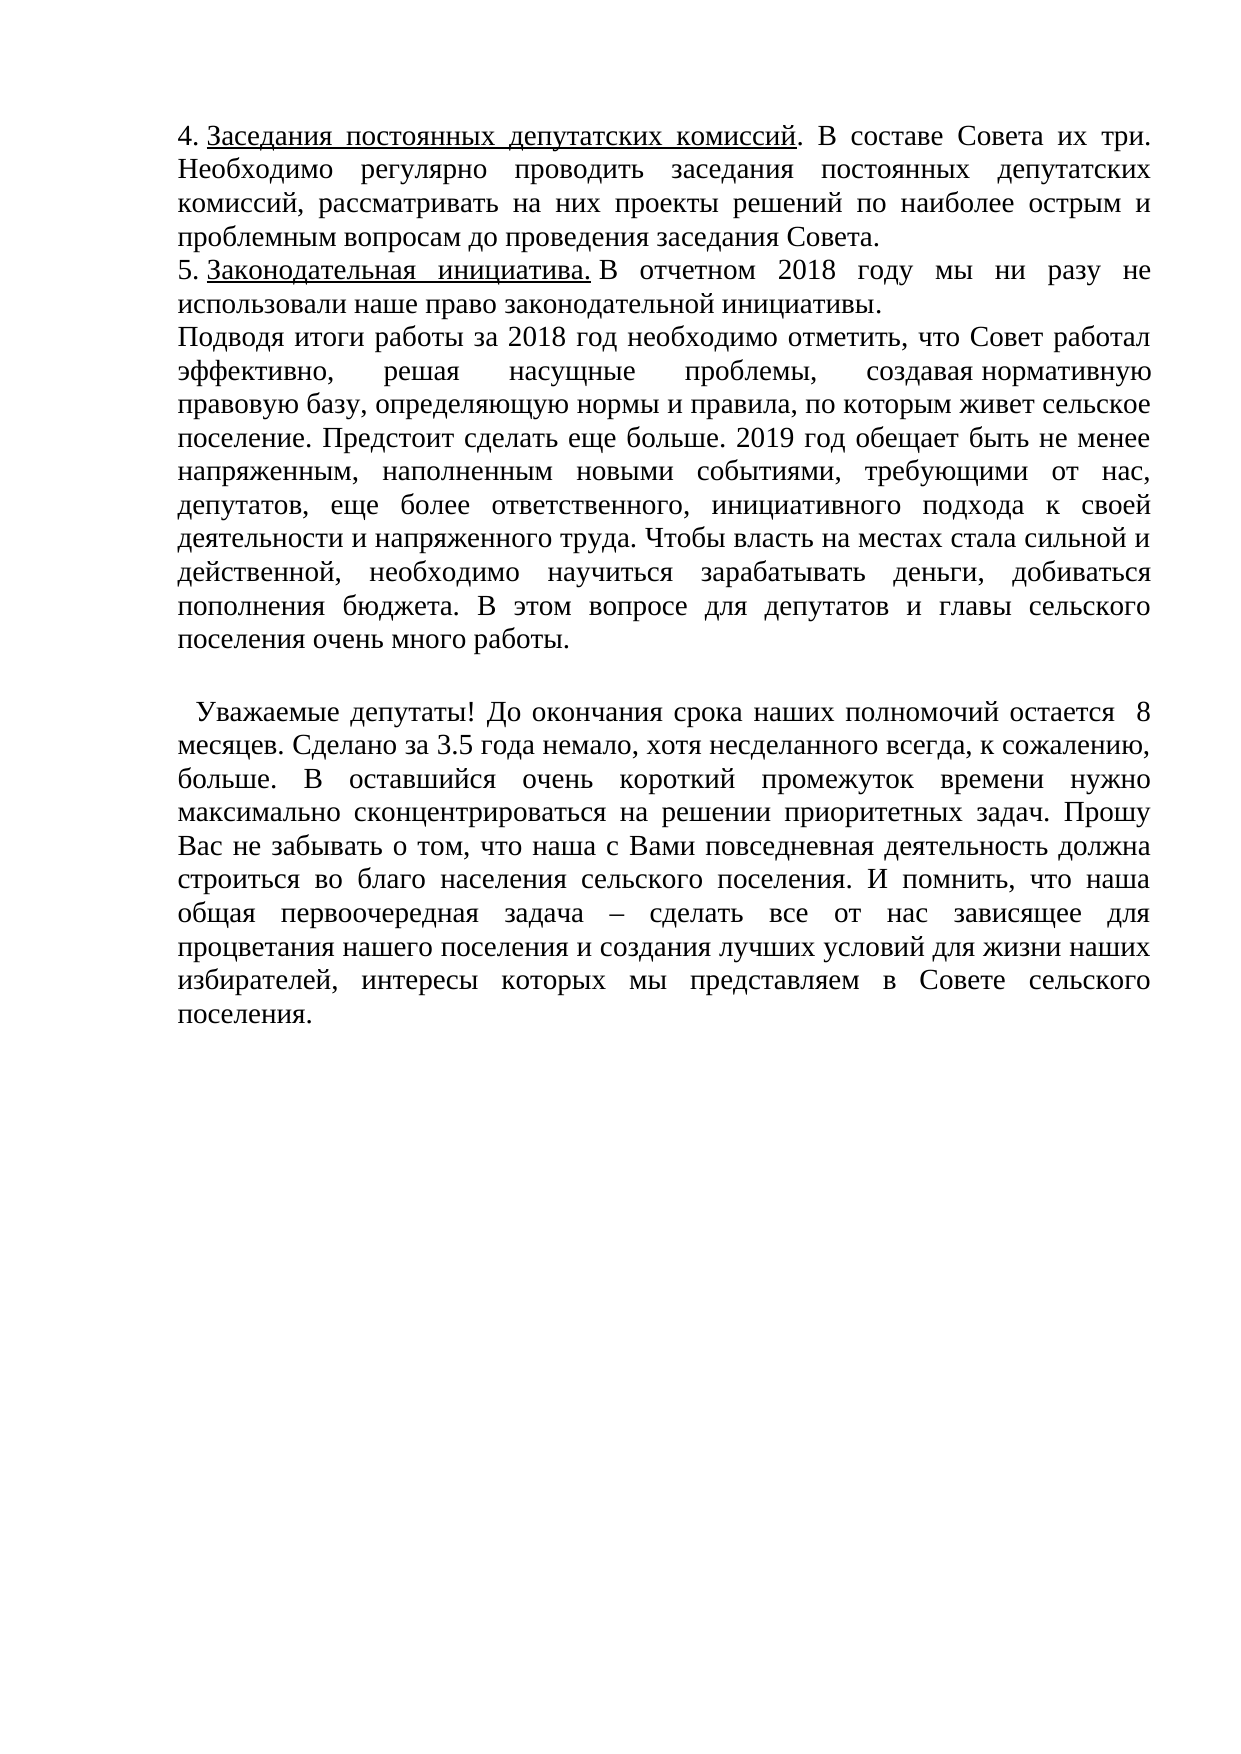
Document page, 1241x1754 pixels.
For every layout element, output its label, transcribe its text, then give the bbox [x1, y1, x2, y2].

text 5. Законодательная инициатива. В отчетном 2018 году мы ни разу не использовали наше право законодательной инициативы. [177, 252, 1152, 319]
text Подводя итоги работы за 2018 год необходимо отметить, что Совет работал эффективно, решая насущные проблемы, создавая нормативную правовую базу, определяющую нормы и правила, по которым живет сельское поселение. Предстоит сделать еще больше. 2019 год обещает быть не менее напряженным, наполненным новыми событиями, требующими от нас, депутатов, еще более ответственного, инициативного подхода к своей деятельности и напряженного труда. Чтобы власть на местах стала сильной и действенной, необходимо научиться зарабатывать деньги, добиваться пополнения бюджета. В этом вопросе для депутатов и главы сельского поселения очень много работы. [177, 319, 1152, 655]
text Уважаемые депутаты! До окончания срока наших полномочий остается 8 месяцев. Сделано за 3.5 года немало, хотя несделанного всегда, к сожалению, больше. В оставшийся очень короткий промежуток времени нужно максимально сконцентрироваться на решении приоритетных задач. Прошу Вас не забывать о том, что наша с Вами повседневная деятельность должна строиться во благо населения сельского поселения. И помнить, что наша общая первоочередная задача – сделать все от нас зависящее для процветания нашего поселения и создания лучших условий для жизни наших избирателей, интересы которых мы представляем в Совете сельского поселения. [177, 694, 1152, 1029]
text 4. Заседания постоянных депутатских комиссий. В составе Совета их три. Необходимо регулярно проводить заседания постоянных депутатских комиссий, рассматривать на них проекты решений по наиболее острым и проблемным вопросам до проведения заседания Совета. [177, 118, 1152, 252]
